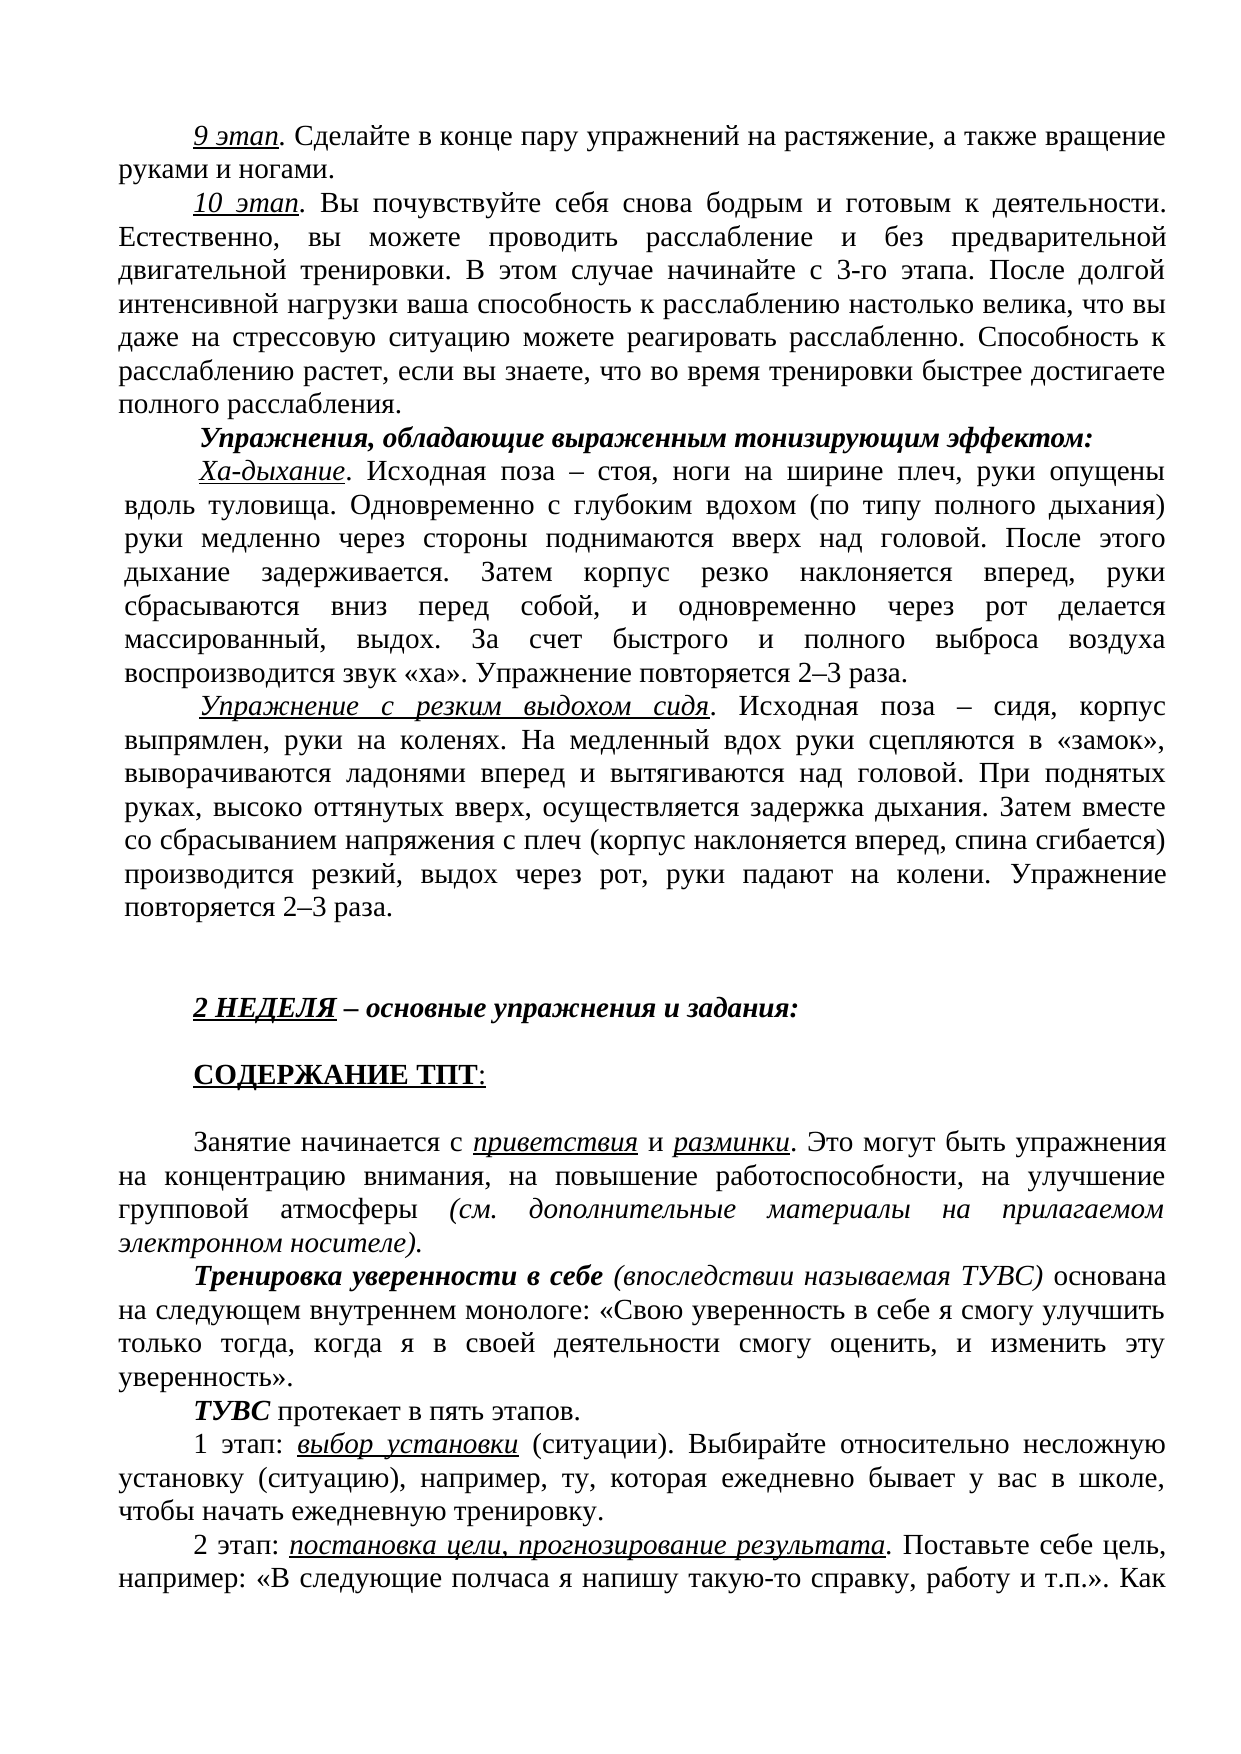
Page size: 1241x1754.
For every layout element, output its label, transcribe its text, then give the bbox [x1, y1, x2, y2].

text 2 НЕДЕЛЯ – основные упражнения и задания: [118, 990, 1167, 1024]
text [118, 1527, 1167, 1594]
text Ха-дыхание. Исходная поза – стоя, ноги на ширине плеч, руки опущены вдоль туловища. Одновременно с глубоким вдохом (по типу полного дыхания) руки медленно через стороны поднимаются вверх над головой. После этого дыхание задерживается. Затем корпус резко наклоняется вперед, руки сбрасываются вниз перед собой, и одновременно через рот делается массированный, выдох. За счет быстрого и полного выброса воздуха воспроизводится звук «ха». Упражнение повторяется 2–3 раза. [124, 453, 1167, 688]
text Тренировка уверенности в себе (впоследствии называемая ТУВС) основана на следующем внутреннем монологе: «Свою уверенность в себе я смогу улучшить только тогда, когда я в своей деятельности смогу оценить, и изменить эту уверенность». [118, 1258, 1167, 1393]
text Упражнение с резким выдохом сидя. Исходная поза – сидя, корпус выпрямлен, руки на коленях. На медленный вдох руки сцепляются в «замок», выворачиваются ладонями вперед и вытягиваются над головой. При поднятых руках, высоко оттянутых вверх, осуществляется задержка дыхания. Затем вместе со сбрасыванием напряжения с плеч (корпус наклоняется вперед, спина сгибается) производится резкий, выдох через рот, руки падают на колени. Упражнение повторяется 2–3 раза. [124, 688, 1167, 923]
text 9 этап. Сделайте в конце пару упражнений на растяжение, а также вращение руками и ногами. [118, 118, 1167, 185]
text 1 этап: выбор установки (ситуации). Выбирайте относительно несложную установку (ситуацию), например, ту, которая ежедневно бывает у вас в школе, чтобы начать ежедневную тренировку. [118, 1426, 1167, 1527]
text ТУВС протекает в пять этапов. [118, 1393, 1167, 1426]
text 10 этап. Вы почувствуйте себя снова бодрым и готовым к деятельности. Естественно, вы можете проводить расслабление и без предварительной двигательной тренировки. В этом случае начинайте с 3-го этапа. После долгой интенсивной нагрузки ваша способность к расслаблению настолько велика, что вы даже на стрессовую ситуацию можете реагировать расслабленно. Способность к расслаблению растет, если вы знаете, что во время тренировки быстрее достигаете полного расслабления. [118, 185, 1167, 420]
subtitle Упражнения, обладающие выраженным тонизирующим эффектом: [124, 420, 1167, 453]
text СОДЕРЖАНИЕ ТПТ: [118, 1057, 1167, 1091]
text Занятие начинается с приветствия и разминки. Это могут быть упражнения на концентрацию внимания, на повышение работоспособности, на улучшение групповой атмосферы (см. дополнительные материалы на прилагаемом электронном носителе). [118, 1124, 1167, 1258]
